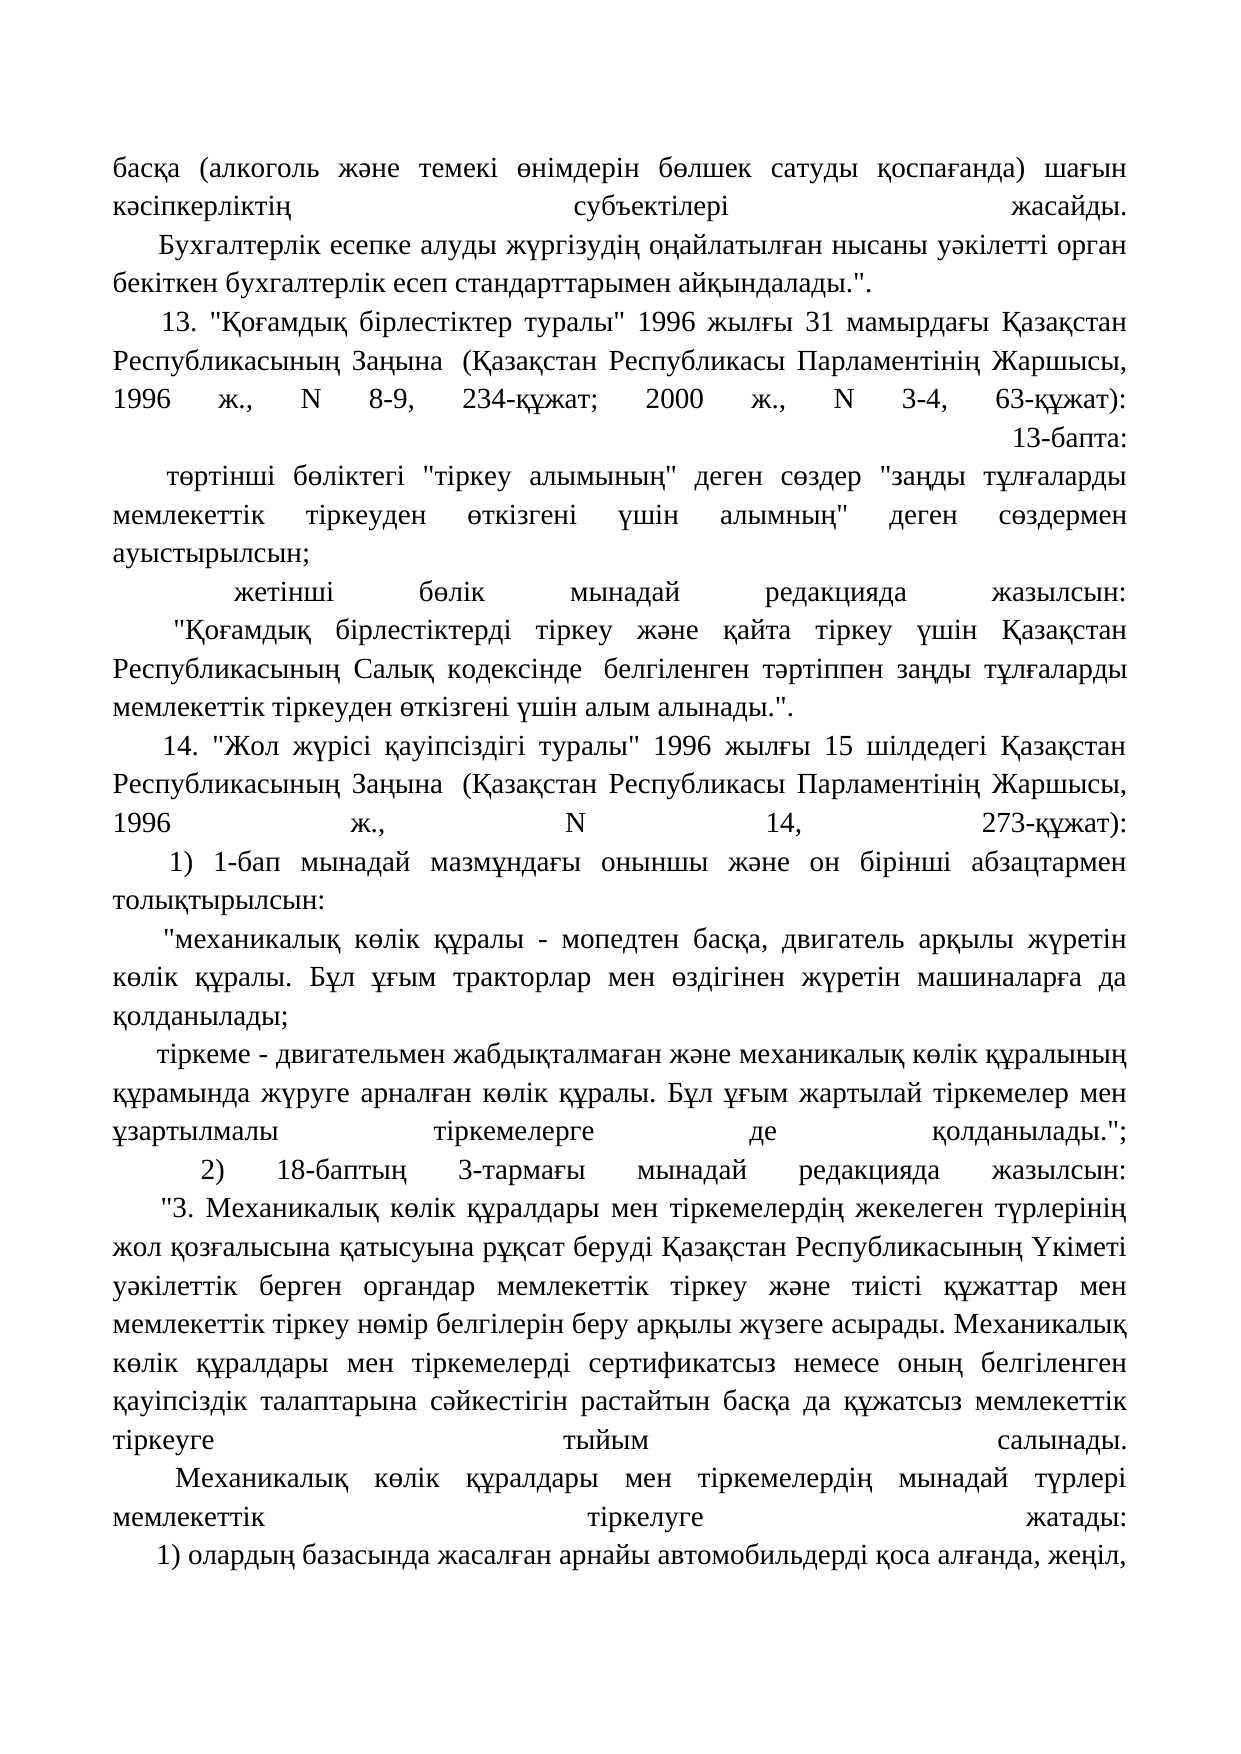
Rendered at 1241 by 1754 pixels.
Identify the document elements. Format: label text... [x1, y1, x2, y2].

text 13. "Қоғамдық бiрлестiктер туралы" 1996 жылғы 31 мамырдағы Қазақстан Республикасының Заңына (Қазақстан Республикасы Парламентiнiң Жаршысы, 1996 ж., N 8-9, 234-құжат; 2000 ж., N 3-4, 63-құжат): 13-бапта: төртiншi бөлiктегi "тiркеу алымының" деген сөздер "заңды тұлғаларды мемлекеттiк тiркеуден өткiзгенi үшiн алымның" деген сөздермен ауыстырылсын; жетiншi бөлiк мынадай редакцияда жазылсын: "Қоғамдық бiрлестiктердi тiркеу және қайта тiркеу үшiн Қазақстан Республикасының Салық кодексiнде белгiленген тәртiппен заңды тұлғаларды мемлекеттiк тiркеуден өткiзгенi үшiн алым алынады.". [112, 304, 1128, 723]
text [112, 728, 1128, 1571]
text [112, 150, 1128, 299]
